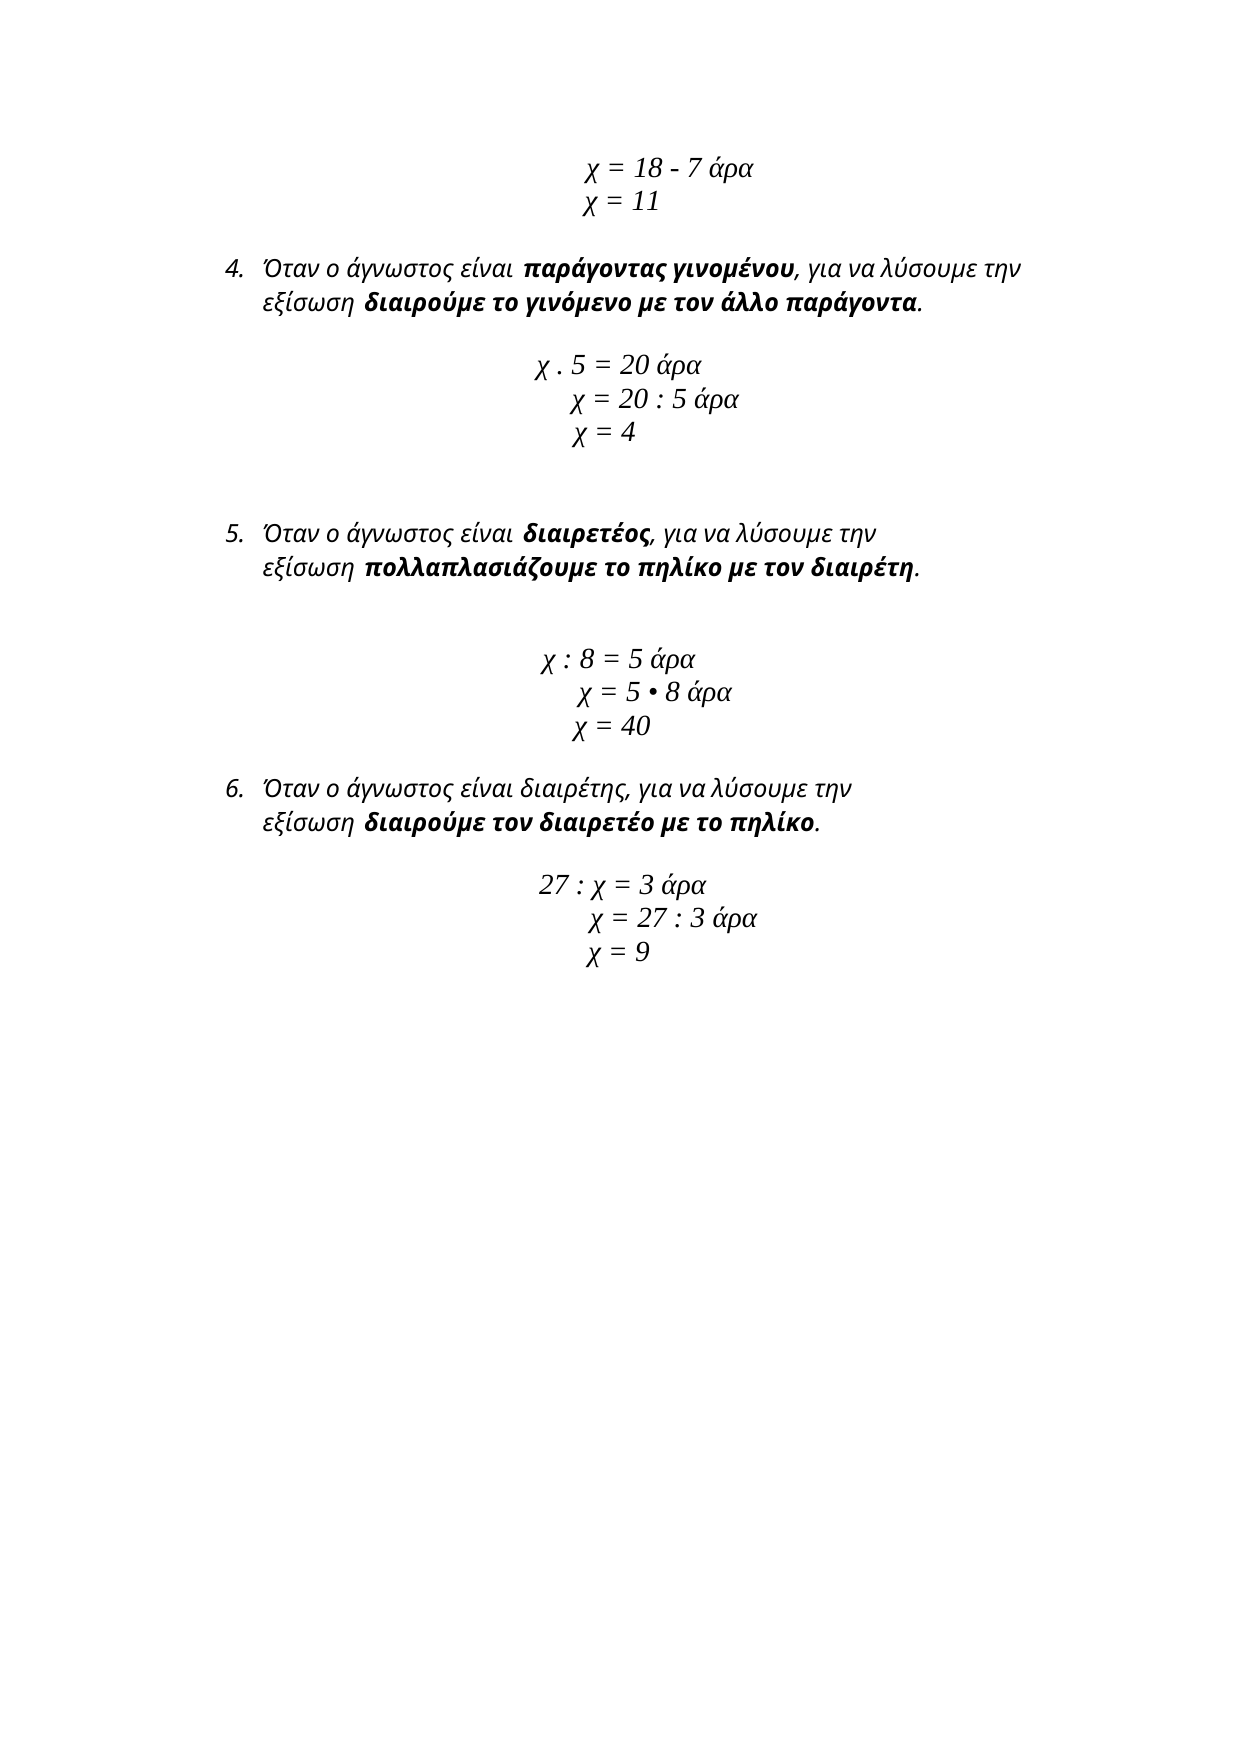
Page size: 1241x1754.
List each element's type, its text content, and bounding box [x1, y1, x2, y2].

text χ = 20 : 5 άρα [187, 381, 1053, 414]
text χ = 5 • 8 άρα [187, 674, 1053, 708]
text χ = 18 - 7 άρα [187, 150, 1053, 183]
text χ = 9 [187, 934, 1053, 968]
text χ = 27 : 3 άρα [187, 901, 1053, 934]
text χ = 4 [187, 414, 1053, 448]
list Όταν ο άγνωστος είναι διαιρέτης, για να λύσουμε την εξίσωση διαιρούμε τον διαιρετέο με το πηλίκο. [821, 770, 1053, 838]
list Όταν ο άγνωστος είναι διαιρετέος, για να λύσουμε την εξίσωση πολλαπλασιάζουμε το πηλίκο με τον διαιρέτη. [876, 515, 1053, 583]
text χ = 40 [187, 708, 1053, 741]
text χ = 11 [187, 183, 1053, 217]
list Όταν ο άγνωστος είναι παράγοντας γινομένου, για να λύσουμε την εξίσωση διαιρούμε το γινόμενο με τον άλλο παράγοντα. [924, 251, 1053, 319]
text χ : 8 = 5 άρα [187, 641, 1053, 674]
text χ . 5 = 20 άρα [187, 347, 1053, 381]
text 27 : χ = 3 άρα [187, 867, 1053, 901]
